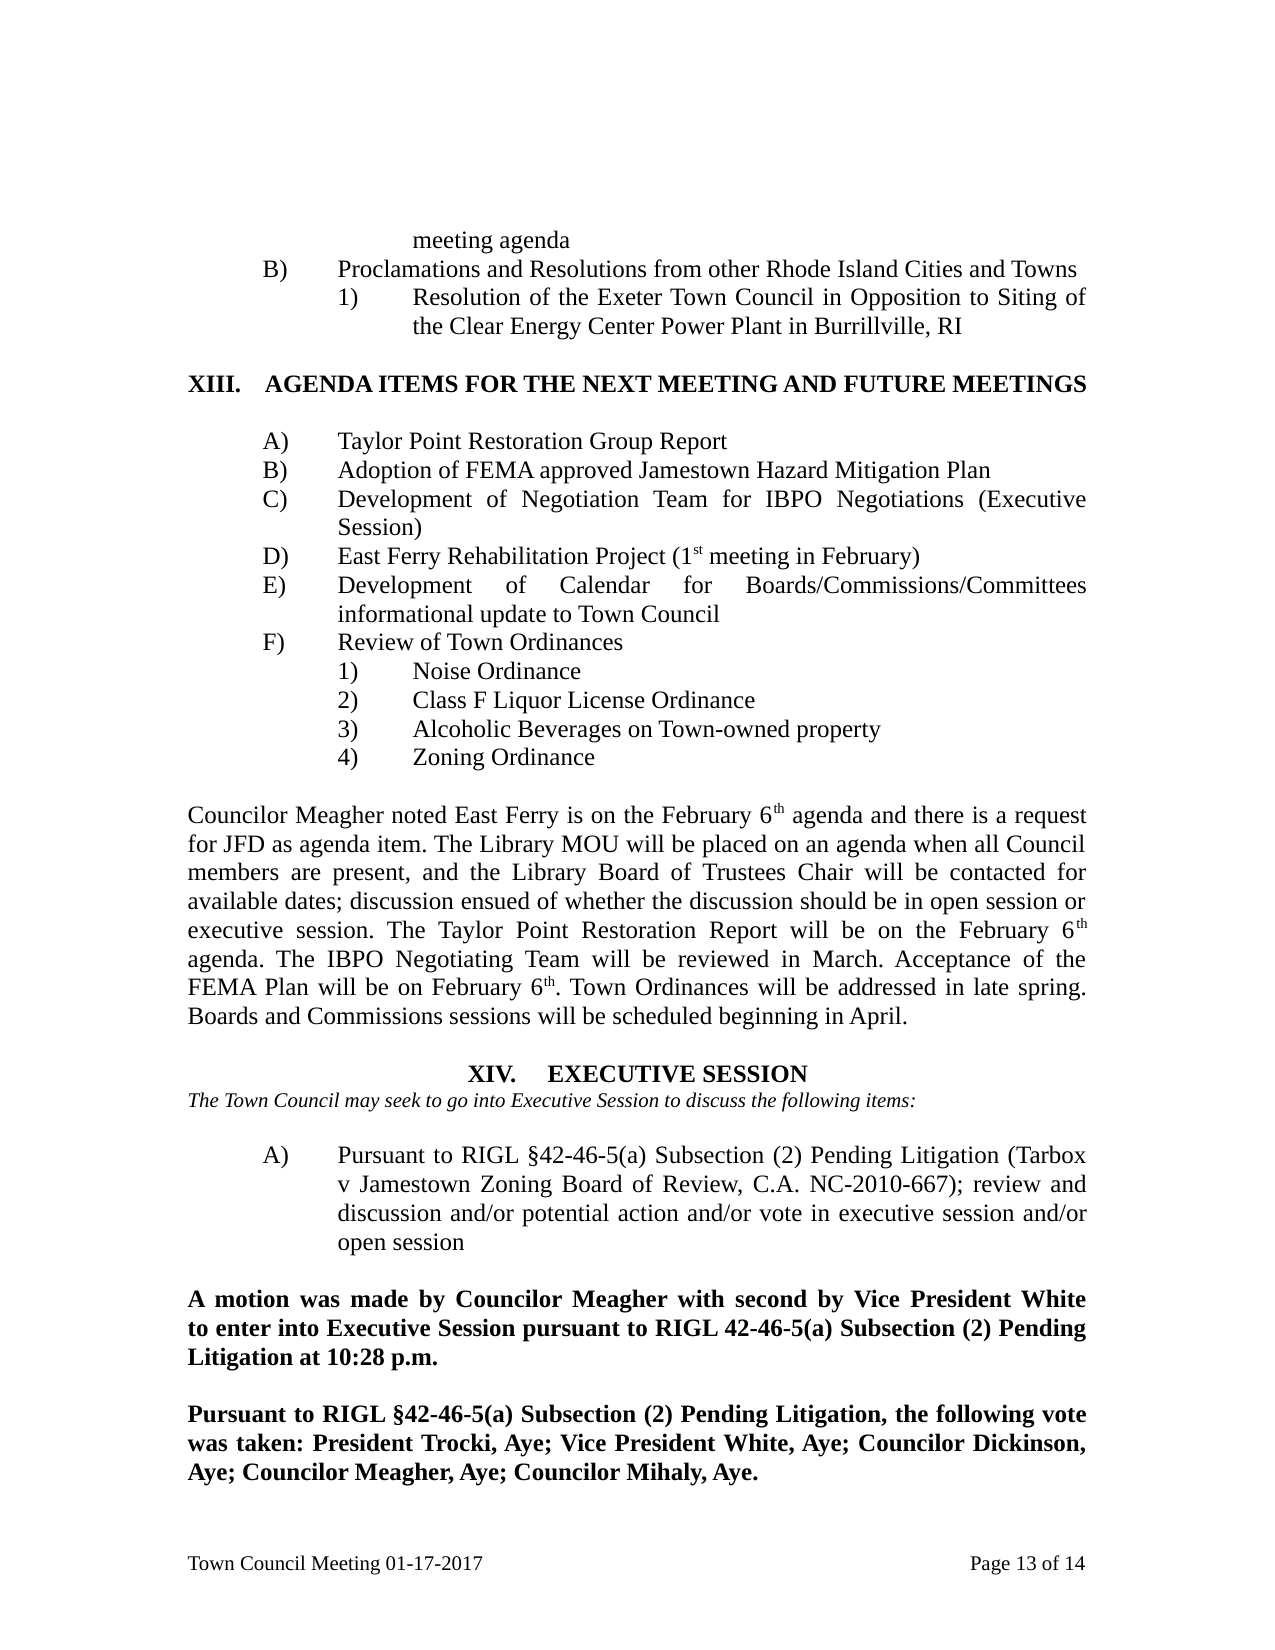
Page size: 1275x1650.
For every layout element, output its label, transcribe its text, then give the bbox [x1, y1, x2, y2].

text Councilor Meagher noted East Ferry is on the February 6th agenda and there is a request for JFD as agenda item. The Library MOU will be placed on an agenda when all Council members are present, and the Library Board of Trustees Chair will be contacted for available dates; discussion ensued of whether the discussion should be in open session or executive session. The Taylor Point Restoration Report will be on the February 6th agenda. The IBPO Negotiating Team will be reviewed in March. Acceptance of the FEMA Plan will be on February 6th. Town Ordinances will be addressed in late spring. Boards and Commissions sessions will be scheduled beginning in April. [187, 800, 1087, 1030]
text Pursuant to RIGL §42-46-5(a) Subsection (2) Pending Litigation, the following vote was taken: President Trocki, Aye; Vice President White, Aye; Councilor Dickinson, Aye; Councilor Meagher, Aye; Councilor Mihaly, Aye. [187, 1399, 1087, 1485]
subtitle Class F Liquor License Ordinance [337, 685, 1087, 714]
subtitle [337, 225, 1087, 254]
subtitle Alcoholic Beverages on Town-owned property [337, 714, 1087, 742]
text XIV. EXECUTIVE SESSION [187, 1059, 1087, 1087]
subtitle XIII. AGENDA ITEMS FOR THE NEXT MEETING AND FUTURE MEETINGS [187, 369, 1087, 397]
subtitle Resolution of the Exeter Town Council in Opposition to Siting of the Clear Energy Center Power Plant in Burrillville, RI [337, 282, 1087, 340]
text A motion was made by Councilor Meagher with second by Vice President White to enter into Executive Session pursuant to RIGL 42-46-5(a) Subsection (2) Pending Litigation at 10:28 p.m. [187, 1284, 1087, 1370]
subtitle Review of Town Ordinances [262, 627, 1087, 656]
text The Town Council may seek to go into Executive Session to discuss the following items: [187, 1087, 1087, 1112]
subtitle Zoning Ordinance [337, 742, 1087, 771]
subtitle Noise Ordinance [337, 656, 1087, 685]
subtitle Pursuant to RIGL §42-46-5(a) Subsection (2) Pending Litigation (Tarbox v Jamestown Zoning Board of Review, C.A. NC-2010-667); review and discussion and/or potential action and/or vote in executive session and/or open session [262, 1140, 1087, 1255]
subtitle Development of Negotiation Team for IBPO Negotiations (Executive Session) [262, 484, 1087, 541]
subtitle Development of Calendar for Boards/Commissions/Committees informational update to Town Council [262, 570, 1087, 627]
subtitle Proclamations and Resolutions from other Rhode Island Cities and Towns [262, 254, 1087, 282]
subtitle Adoption of FEMA approved Jamestown Hazard Mitigation Plan [262, 455, 1087, 484]
subtitle East Ferry Rehabilitation Project (1st meeting in February) [262, 541, 1087, 570]
subtitle Taylor Point Restoration Group Report [262, 426, 1087, 455]
